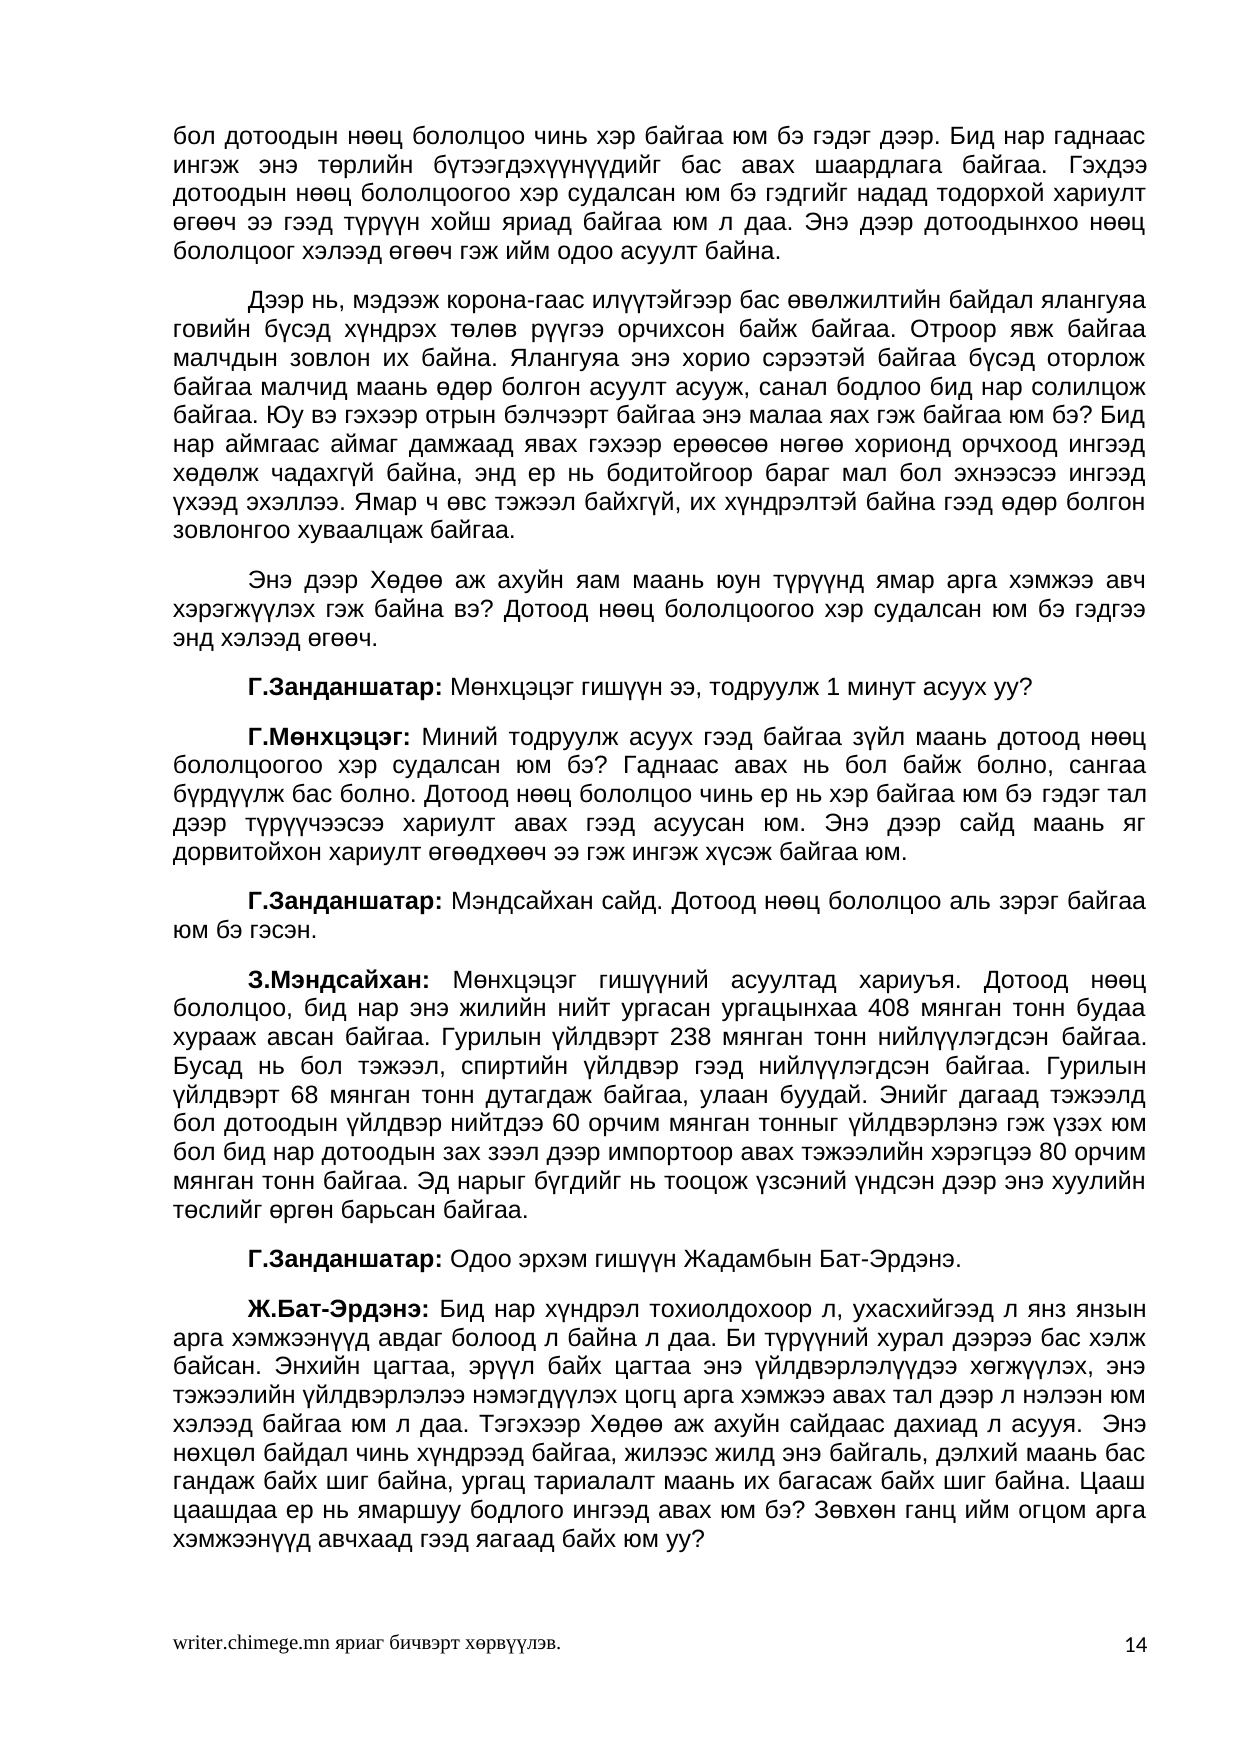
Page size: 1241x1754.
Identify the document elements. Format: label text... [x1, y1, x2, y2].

text Энэ дээр Хөдөө аж ахуйн яам маань юун түрүүнд ямар арга хэмжээ авч хэрэгжүүлэх гэж байна вэ? Дотоод нөөц бололцоогоо хэр судалсан юм бэ гэдгээ энд хэлээд өгөөч. [173, 565, 1147, 651]
text З.Мэндсайхан: Мөнхцэцэг гишүүний асуултад хариуъя. Дотоод нөөц бололцоо, бид нар энэ жилийн нийт ургасан ургацынхаа 408 мянган тонн будаа хурааж авсан байгаа. Гурилын үйлдвэрт 238 мянган тонн нийлүүлэгдсэн байгаа. Бусад нь бол тэжээл, спиртийн үйлдвэр гээд нийлүүлэгдсэн байгаа. Гурилын үйлдвэрт 68 мянган тонн дутагдаж байгаа, улаан буудай. Энийг дагаад тэжээлд бол дотоодын үйлдвэр нийтдээ 60 орчим мянган тонныг үйлдвэрлэнэ гэж үзэх юм бол бид нар дотоодын зах зээл дээр импортоор авах тэжээлийн хэрэгцээ 80 орчим мянган тонн байгаа. Эд нарыг бүгдийг нь тооцож үзсэний үндсэн дээр энэ хуулийн төслийг өргөн барьсан байгаа. [173, 964, 1147, 1223]
text Дээр нь, мэдээж корона-гаас илүүтэйгээр бас өвөлжилтийн байдал ялангуяа говийн бүсэд хүндрэх төлөв рүүгээ орчихсон байж байгаа. Отроор явж байгаа малчдын зовлон их байна. Ялангуяа энэ хорио сэрээтэй байгаа бүсэд оторлож байгаа малчид маань өдөр болгон асуулт асууж, санал бодлоо бид нар солилцож байгаа. Юу вэ гэхээр отрын бэлчээрт байгаа энэ малаа яах гэж байгаа юм бэ? Бид нар аймгаас аймаг дамжаад явах гэхээр ерөөсөө нөгөө хорионд орчхоод ингээд хөдөлж чадахгүй байна, энд ер нь бодитойгоор бараг мал бол эхнээсээ ингээд үхээд эхэллээ. Ямар ч өвс тэжээл байхгүй, их хүндрэлтэй байна гээд өдөр болгон зовлонгоо хуваалцаж байгаа. [173, 285, 1147, 544]
text Ж.Бат-Эрдэнэ: Бид нар хүндрэл тохиолдохоор л, ухасхийгээд л янз янзын арга хэмжээнүүд авдаг болоод л байна л даа. Би түрүүний хурал дээрээ бас хэлж байсан. Энхийн цагтаа, эрүүл байх цагтаа энэ үйлдвэрлэлүүдээ хөгжүүлэх, энэ тэжээлийн үйлдвэрлэлээ нэмэгдүүлэх цогц арга хэмжээ авах тал дээр л нэлээн юм хэлээд байгаа юм л даа. Тэгэхээр Хөдөө аж ахуйн сайдаас дахиад л асууя. Энэ нөхцөл байдал чинь хүндрээд байгаа, жилээс жилд энэ байгаль, дэлхий маань бас гандаж байх шиг байна, ургац тариалалт маань их багасаж байх шиг байна. Цааш цаашдаа ер нь ямаршуу бодлого ингээд авах юм бэ? Зөвхөн ганц ийм огцом арга хэмжээнүүд авчхаад гээд яагаад байх юм уу? [173, 1294, 1147, 1552]
text Г.Занданшатар: Мэндсайхан сайд. Дотоод нөөц бололцоо аль зэрэг байгаа юм бэ гэсэн. [173, 886, 1147, 944]
text Г.Занданшатар: Одоо эрхэм гишүүн Жадамбын Бат-Эрдэнэ. [173, 1244, 1147, 1273]
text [173, 121, 1147, 264]
text Г.Занданшатар: Мөнхцэцэг гишүүн ээ, тодруулж 1 минут асуух уу? [173, 672, 1147, 701]
text Г.Мөнхцэцэг: Миний тодруулж асуух гээд байгаа зүйл маань дотоод нөөц бололцоогоо хэр судалсан юм бэ? Гаднаас авах нь бол байж болно, сангаа бүрдүүлж бас болно. Дотоод нөөц бололцоо чинь ер нь хэр байгаа юм бэ гэдэг тал дээр түрүүчээсээ хариулт авах гээд асуусан юм. Энэ дээр сайд маань яг дорвитойхон хариулт өгөөдхөөч ээ гэж ингэж хүсэж байгаа юм. [173, 722, 1147, 865]
